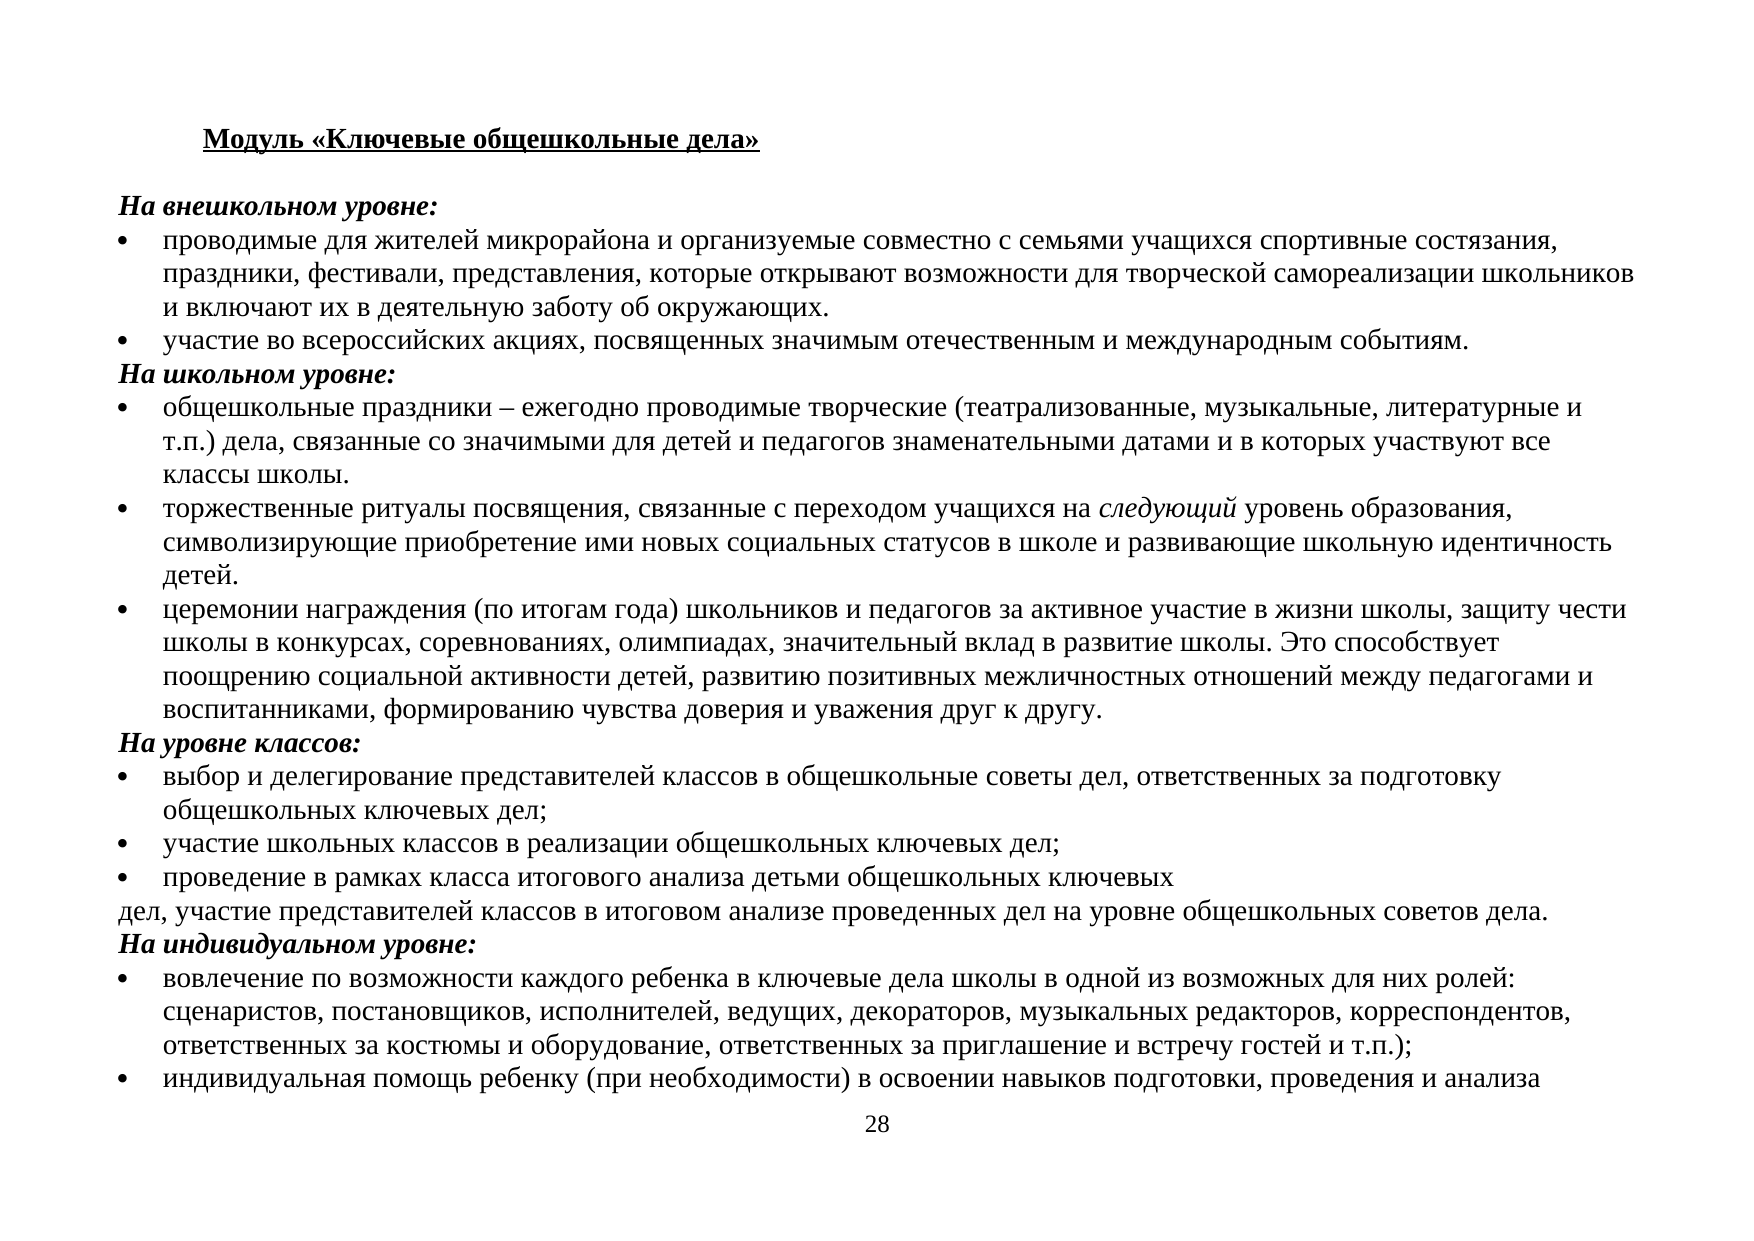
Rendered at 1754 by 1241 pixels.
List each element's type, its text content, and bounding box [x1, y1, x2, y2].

text На внешкольном уровне: [118, 188, 1636, 222]
list Модуль «Ключевые общешкольные дела» [203, 122, 1574, 155]
list участие школьных классов в реализации общешкольных ключевых дел; [118, 826, 1636, 859]
list участие во всероссийских акциях, посвященных значимым отечественным и международным событиям. [118, 322, 1636, 356]
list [118, 1060, 1636, 1094]
text На индивидуальном уровне: [118, 926, 1636, 960]
list общешкольные праздники – ежегодно проводимые творческие (театрализованные, музыкальные, литературные и т.п.) дела, связанные со значимыми для детей и педагогов знаменательными датами и в которых участвуют все классы школы. [118, 389, 1636, 490]
list торжественные ритуалы посвящения, связанные с переходом учащихся на следующий уровень образования, символизирующие приобретение ими новых социальных статусов в школе и развивающие школьную идентичность детей. [118, 490, 1636, 591]
list проводимые для жителей микрорайона и организуемые совместно с семьями учащихся спортивные состязания, праздники, фестивали, представления, которые открывают возможности для творческой самореализации школьников и включают их в деятельную заботу об окружающих. [118, 222, 1636, 322]
text На школьном уровне: [118, 356, 1636, 389]
text дел, участие представителей классов в итоговом анализе проведенных дел на уровне общешкольных советов дела. [118, 893, 1636, 926]
list вовлечение по возможности каждого ребенка в ключевые дела школы в одной из возможных для них ролей: сценаристов, постановщиков, исполнителей, ведущих, декораторов, музыкальных редакторов, корреспондентов, ответственных за костюмы и оборудование, ответственных за приглашение и встречу гостей и т.п.); [118, 960, 1636, 1060]
text На уровне классов: [118, 725, 1636, 758]
list выбор и делегирование представителей классов в общешкольные советы дел, ответственных за подготовку общешкольных ключевых дел; [118, 758, 1636, 826]
list проведение в рамках класса итогового анализа детьми общешкольных ключевых [118, 859, 1636, 893]
list церемонии награждения (по итогам года) школьников и педагогов за активное участие в жизни школы, защиту чести школы в конкурсах, соревнованиях, олимпиадах, значительный вклад в развитие школы. Это способствует поощрению социальной активности детей, развитию позитивных межличностных отношений между педагогами и воспитанниками, формированию чувства доверия и уважения друг к другу. [118, 591, 1636, 725]
